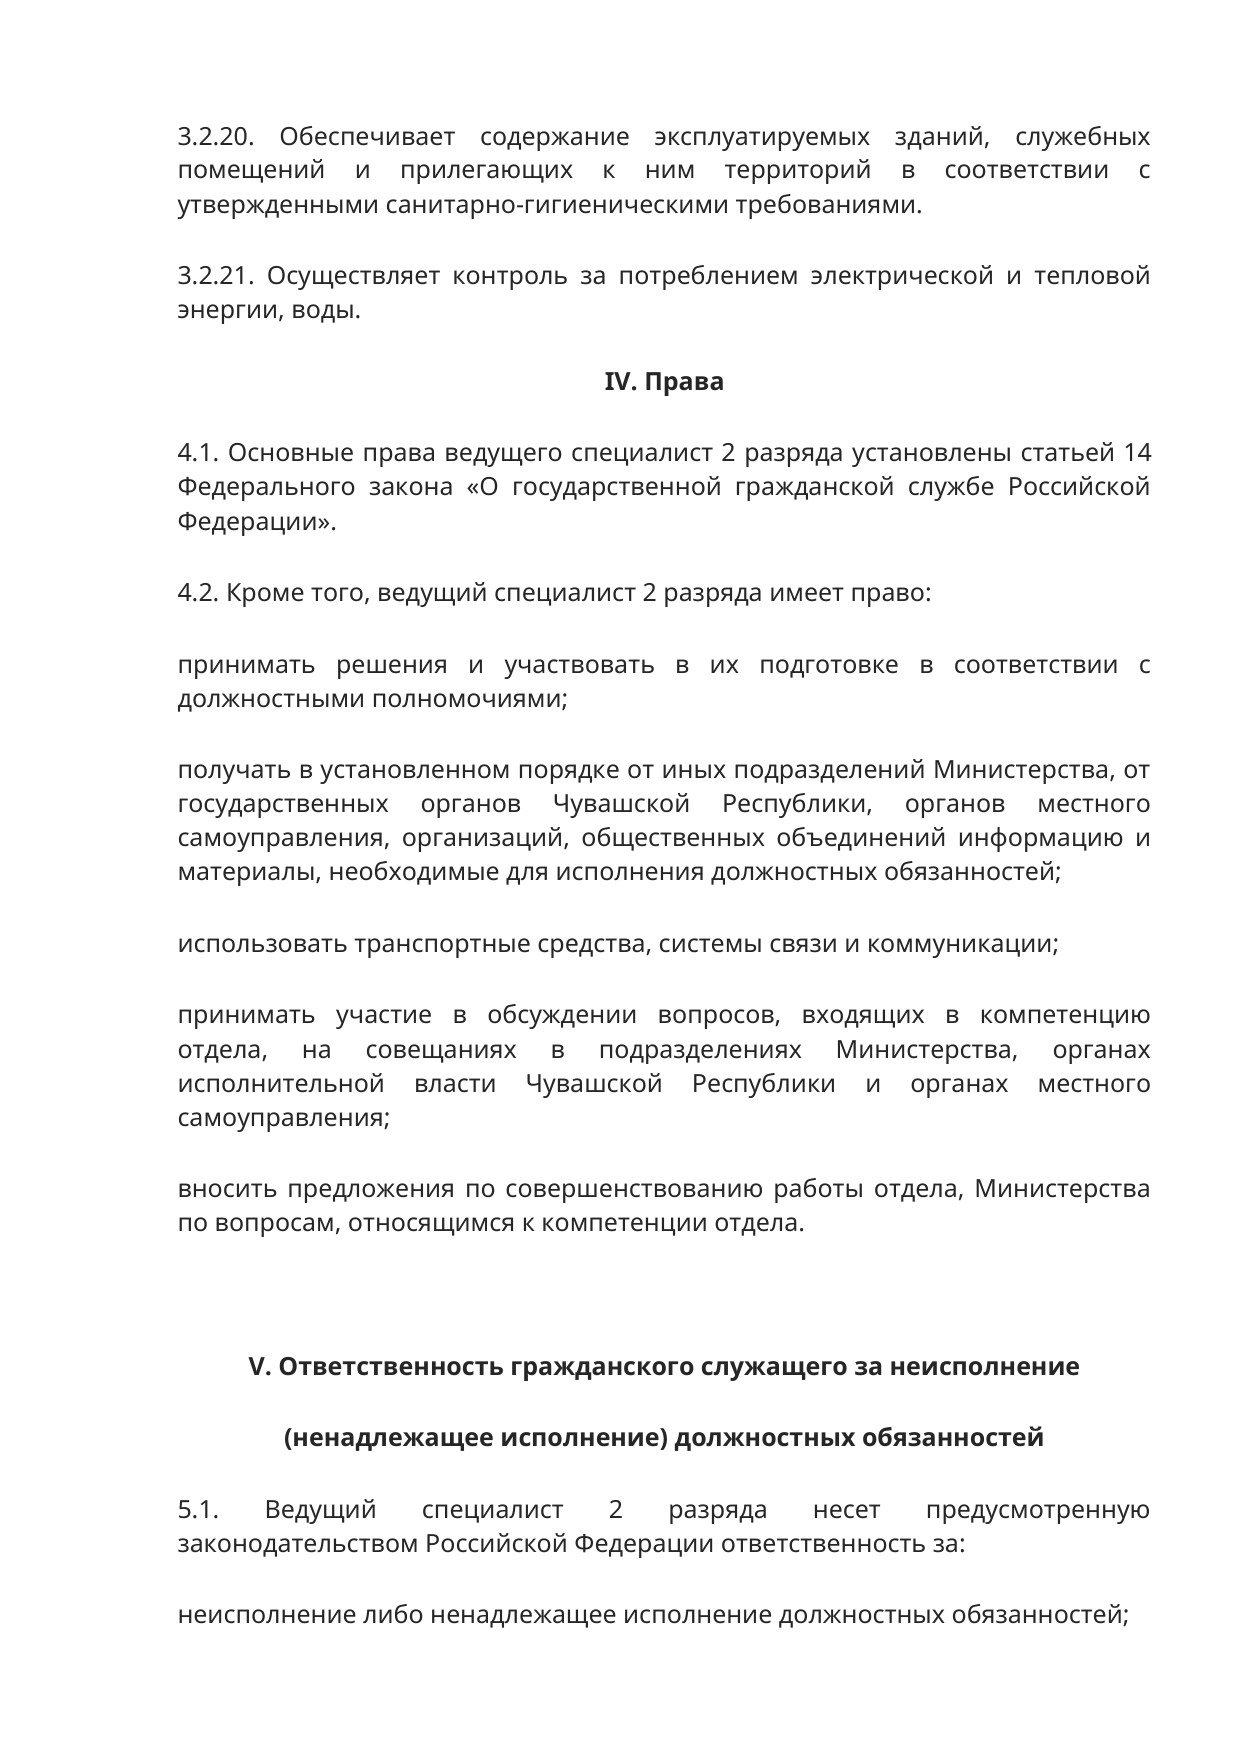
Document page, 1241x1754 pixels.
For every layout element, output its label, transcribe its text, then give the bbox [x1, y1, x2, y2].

text 3.2.21. Осуществляет контроль за потреблением электрической и тепловой энергии, воды. [177, 258, 1152, 326]
text IV. Права [177, 363, 1152, 397]
text 3.2.20. Обеспечивает содержание эксплуатируемых зданий, служебных помещений и прилегающих к ним территорий в соответствии с утвержденными санитарно-гигиеническими требованиями. [177, 118, 1152, 220]
text получать в установленном порядке от иных подразделений Министерства, от государственных органов Чувашской Республики, органов местного самоуправления, организаций, общественных объединений информацию и материалы, необходимые для исполнения должностных обязанностей; [177, 752, 1152, 888]
text V. Ответственность гражданского служащего за неисполнение [177, 1348, 1152, 1382]
text принимать решения и участвовать в их подготовке в соответствии с должностными полномочиями; [177, 646, 1152, 714]
text неисполнение либо ненадлежащее исполнение должностных обязанностей; [177, 1597, 1152, 1631]
text принимать участие в обсуждении вопросов, входящих в компетенцию отдела, на совещаниях в подразделениях Министерства, органах исполнительной власти Чувашской Республики и органах местного самоуправления; [177, 997, 1152, 1133]
text 5.1. Ведущий специалист 2 разряда несет предусмотренную законодательством Российской Федерации ответственность за: [177, 1491, 1152, 1559]
text 4.2. Кроме того, ведущий специалист 2 разряда имеет право: [177, 575, 1152, 609]
text (ненадлежащее исполнение) должностных обязанностей [177, 1420, 1152, 1454]
text вносить предложения по совершенствованию работы отдела, Министерства по вопросам, относящимся к компетенции отдела. [177, 1171, 1152, 1239]
text использовать транспортные средства, системы связи и коммуникации; [177, 926, 1152, 960]
text 4.1. Основные права ведущего специалист 2 разряда установлены статьей 14 Федерального закона «О государственной гражданской службе Российской Федерации». [177, 435, 1152, 537]
